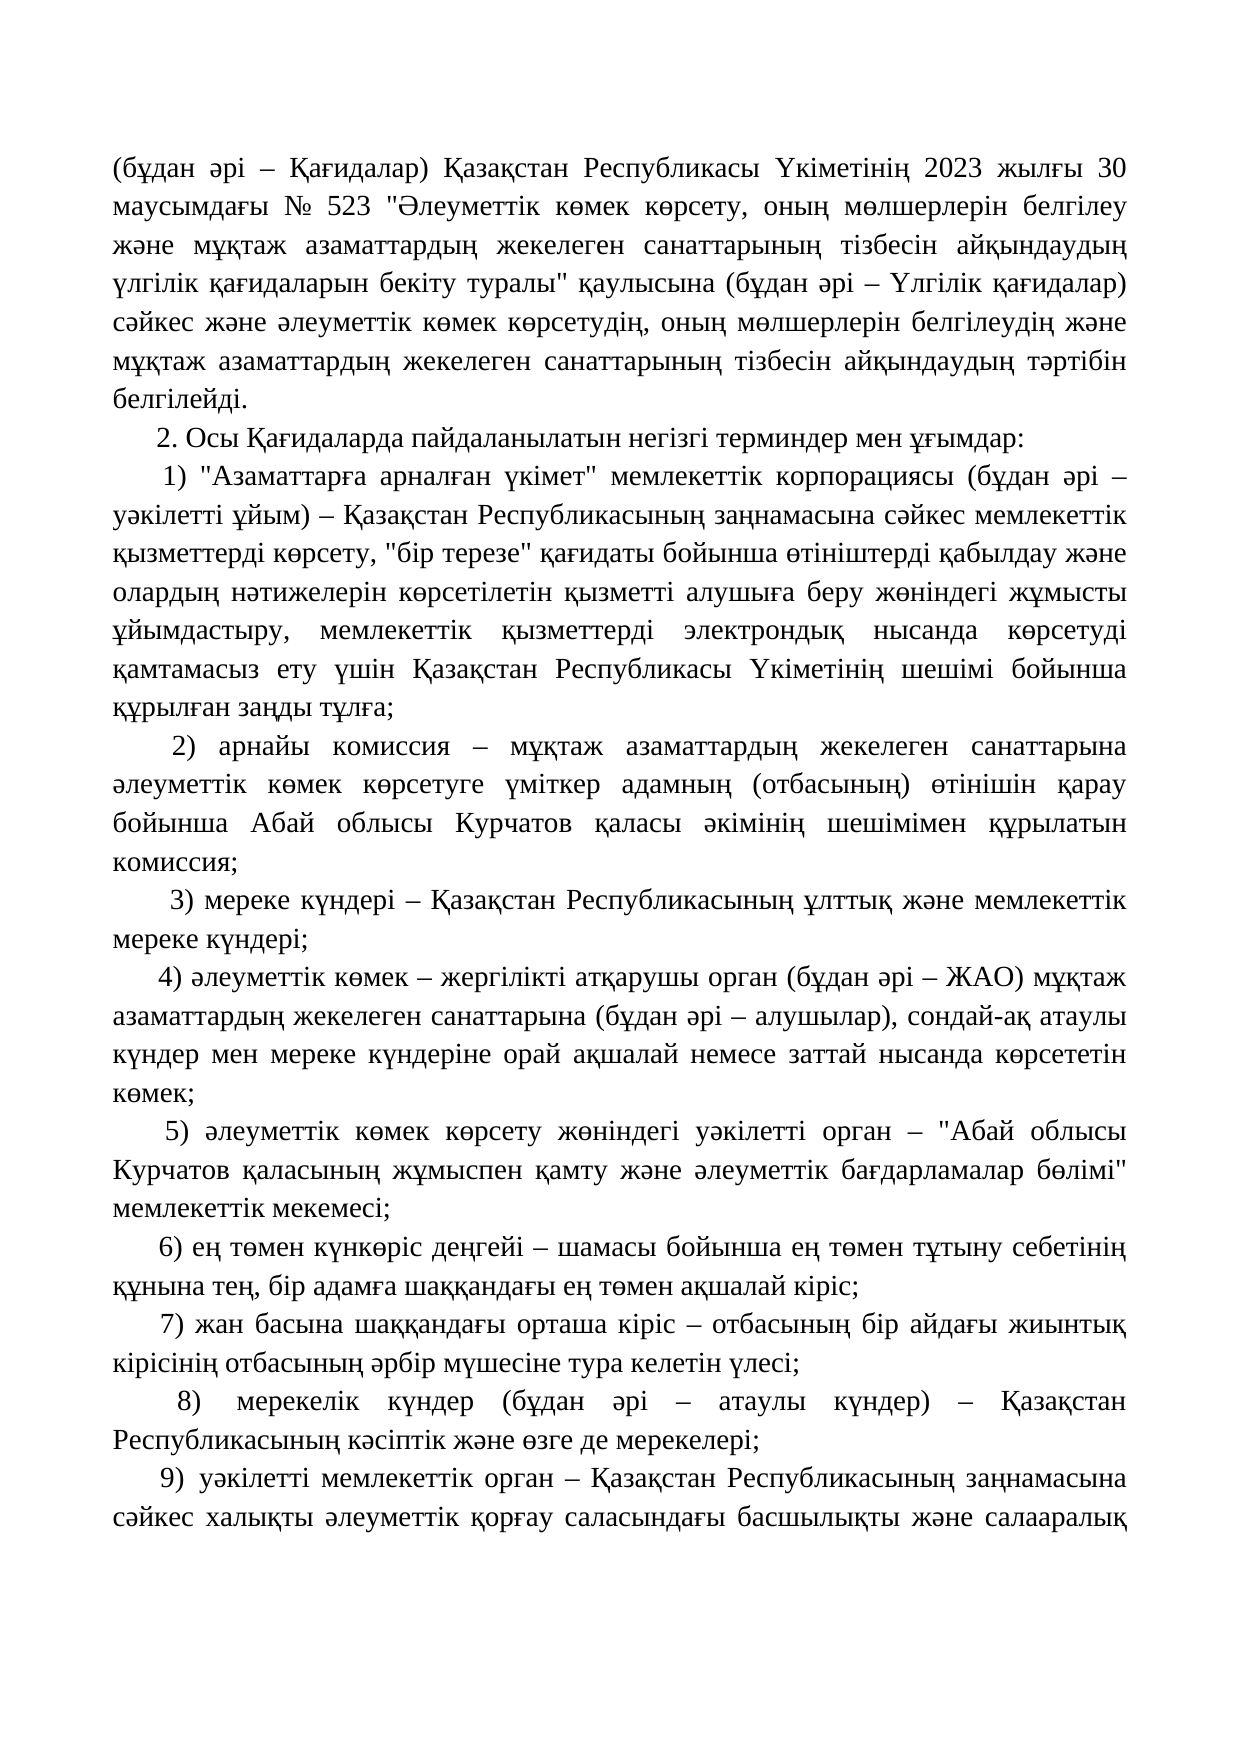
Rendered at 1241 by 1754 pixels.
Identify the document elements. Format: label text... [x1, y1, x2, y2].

text 7) жан басына шаққандағы орташа кіріс – отбасының бір айдағы жиынтық кірісінің отбасының әрбір мүшесіне тура келетін үлесі; [112, 1306, 1128, 1378]
text 3) мереке күндері – Қазақстан Республикасының ұлттық және мемлекеттік мереке күндері; [112, 882, 1128, 954]
text 1) "Азаматтарға арналған үкімет" мемлекеттік корпорациясы (бұдан әрі – уәкілетті ұйым) – Қазақстан Республикасының заңнамасына сәйкес мемлекеттік қызметтерді көрсету, "бір терезе" қағидаты бойынша өтініштерді қабылдау және олардың нәтижелерін көрсетілетін қызметті алушыға беру жөніндегі жұмысты ұйымдастыру, мемлекеттік қызметтерді электрондық нысанда көрсетуді қамтамасыз ету үшін Қазақстан Республикасы Үкіметінің шешімі бойынша құрылған заңды тұлға; [112, 458, 1128, 723]
text 2. Осы Қағидаларда пайдаланылатын негізгі терминдер мен ұғымдар: [112, 420, 1128, 453]
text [112, 150, 1128, 415]
text 5) әлеуметтік көмек көрсету жөніндегі уәкілетті орган – "Абай облысы Курчатов қаласының жұмыспен қамту және әлеуметтік бағдарламалар бөлімі" мемлекеттік мекемесі; [112, 1113, 1128, 1224]
text 6) ең төмен күнкөріс деңгейі – шамасы бойынша ең төмен тұтыну себетінің құнына тең, бір адамға шаққандағы ең төмен ақшалай кіріс; [112, 1229, 1128, 1301]
text 4) әлеуметтік көмек – жергілікті атқарушы орган (бұдан әрі – ЖАО) мұқтаж азаматтардың жекелеген санаттарына (бұдан әрі – алушылар), сондай-ақ атаулы күндер мен мереке күндеріне орай ақшалай немесе заттай нысанда көрсететін көмек; [112, 959, 1128, 1108]
text 8) мерекелік күндер (бұдан әрі – атаулы күндер) – Қазақстан Республикасының кәсіптік және өзге де мерекелері; [112, 1383, 1128, 1455]
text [112, 1460, 1128, 1532]
text 2) арнайы комиссия – мұқтаж азаматтардың жекелеген санаттарына әлеуметтік көмек көрсетуге үміткер адамның (отбасының) өтінішін қарау бойынша Абай облысы Курчатов қаласы әкімінің шешімімен құрылатын комиссия; [112, 728, 1128, 877]
